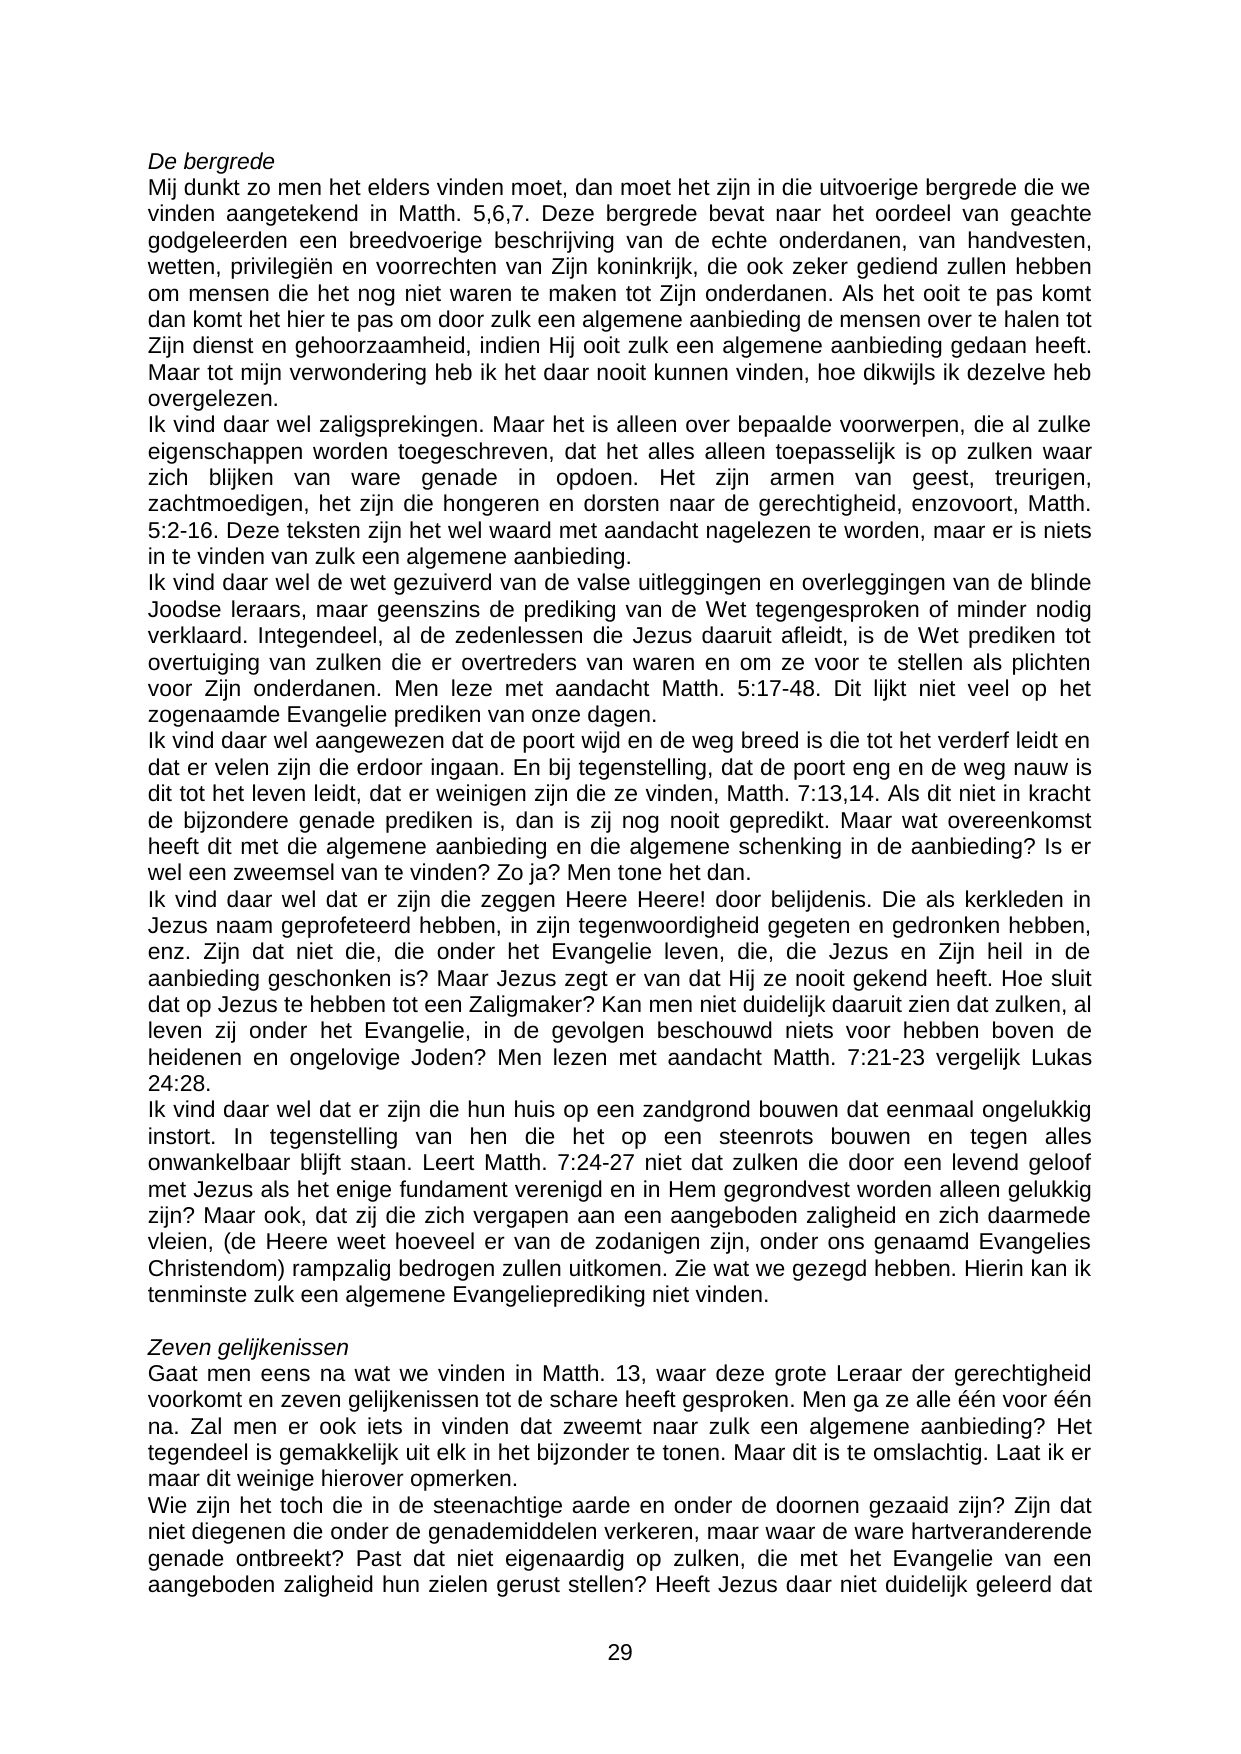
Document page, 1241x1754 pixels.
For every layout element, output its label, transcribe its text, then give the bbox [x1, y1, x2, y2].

text Gaat men eens na wat we vinden in Matth. 13, waar deze grote Leraar der gerechtigheid voorkomt en zeven gelijkenissen tot de schare heeft gesproken. Men ga ze alle één voor één na. Zal men er ook iets in vinden dat zweemt naar zulk een algemene aanbieding? Het tegendeel is gemakkelijk uit elk in het bijzonder te tonen. Maar dit is te omslachtig. Laat ik er maar dit weinige hierover opmerken. [148, 1360, 1092, 1492]
text Mij dunkt zo men het elders vinden moet, dan moet het zijn in die uitvoerige bergrede die we vinden aangetekend in Matth. 5,6,7. Deze bergrede bevat naar het oordeel van geachte godgeleerden een breedvoerige beschrijving van de echte onderdanen, van handvesten, wetten, privilegiën en voorrechten van Zijn koninkrijk, die ook zeker gediend zullen hebben om mensen die het nog niet waren te maken tot Zijn onderdanen. Als het ooit te pas komt dan komt het hier te pas om door zulk een algemene aanbieding de mensen over te halen tot Zijn dienst en gehoorzaamheid, indien Hij ooit zulk een algemene aanbieding gedaan heeft. Maar tot mijn verwondering heb ik het daar nooit kunnen vinden, hoe dikwijls ik dezelve heb overgelezen. [148, 174, 1092, 411]
text Ik vind daar wel zaligsprekingen. Maar het is alleen over bepaalde voorwerpen, die al zulke eigenschappen worden toegeschreven, dat het alles alleen toepasselijk is op zulken waar zich blijken van ware genade in opdoen. Het zijn armen van geest, treurigen, zachtmoedigen, het zijn die hongeren en dorsten naar de gerechtigheid, enzovoort, Matth. 5:2-16. Deze teksten zijn het wel waard met aandacht nagelezen te worden, maar er is niets in te vinden van zulk een algemene aanbieding. [148, 411, 1092, 569]
text Ik vind daar wel de wet gezuiverd van de valse uitleggingen en overleggingen van de blinde Joodse leraars, maar geenszins de prediking van de Wet tegengesproken of minder nodig verklaard. Integendeel, al de zedenlessen die Jezus daaruit afleidt, is de Wet prediken tot overtuiging van zulken die er overtreders van waren en om ze voor te stellen als plichten voor Zijn onderdanen. Men leze met aandacht Matth. 5:17-48. Dit lijkt niet veel op het zogenaamde Evangelie prediken van onze dagen. [148, 569, 1092, 727]
text Ik vind daar wel dat er zijn die hun huis op een zandgrond bouwen dat eenmaal ongelukkig instort. In tegenstelling van hen die het op een steenrots bouwen en tegen alles onwankelbaar blijft staan. Leert Matth. 7:24-27 niet dat zulken die door een levend geloof met Jezus als het enige fundament verenigd en in Hem gegrondvest worden alleen gelukkig zijn? Maar ook, dat zij die zich vergapen aan een aangeboden zaligheid en zich daarmede vleien, (de Heere weet hoeveel er van de zodanigen zijn, onder ons genaamd Evangelies Christendom) rampzalig bedrogen zullen uitkomen. Zie wat we gezegd hebben. Hierin kan ik tenminste zulk een algemene Evangelieprediking niet vinden. [148, 1096, 1092, 1307]
subtitle Zeven gelijkenissen [148, 1334, 1092, 1360]
text Ik vind daar wel aangewezen dat de poort wijd en de weg breed is die tot het verderf leidt en dat er velen zijn die erdoor ingaan. En bij tegenstelling, dat de poort eng en de weg nauw is dit tot het leven leidt, dat er weinigen zijn die ze vinden, Matth. 7:13,14. Als dit niet in kracht de bijzondere genade prediken is, dan is zij nog nooit gepredikt. Maar wat overeenkomst heeft dit met die algemene aanbieding en die algemene schenking in de aanbieding? Is er wel een zweemsel van te vinden? Zo ja? Men tone het dan. [148, 727, 1092, 886]
subtitle De bergrede [148, 148, 1092, 174]
text Ik vind daar wel dat er zijn die zeggen Heere Heere! door belijdenis. Die als kerkleden in Jezus naam geprofeteerd hebben, in zijn tegenwoordigheid gegeten en gedronken hebben, enz. Zijn dat niet die, die onder het Evangelie leven, die, die Jezus en Zijn heil in de aanbieding geschonken is? Maar Jezus zegt er van dat Hij ze nooit gekend heeft. Hoe sluit dat op Jezus te hebben tot een Zaligmaker? Kan men niet duidelijk daaruit zien dat zulken, al leven zij onder het Evangelie, in de gevolgen beschouwd niets voor hebben boven de heidenen en ongelovige Joden? Men lezen met aandacht Matth. 7:21-23 vergelijk Lukas 24:28. [148, 886, 1092, 1096]
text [148, 1492, 1092, 1597]
